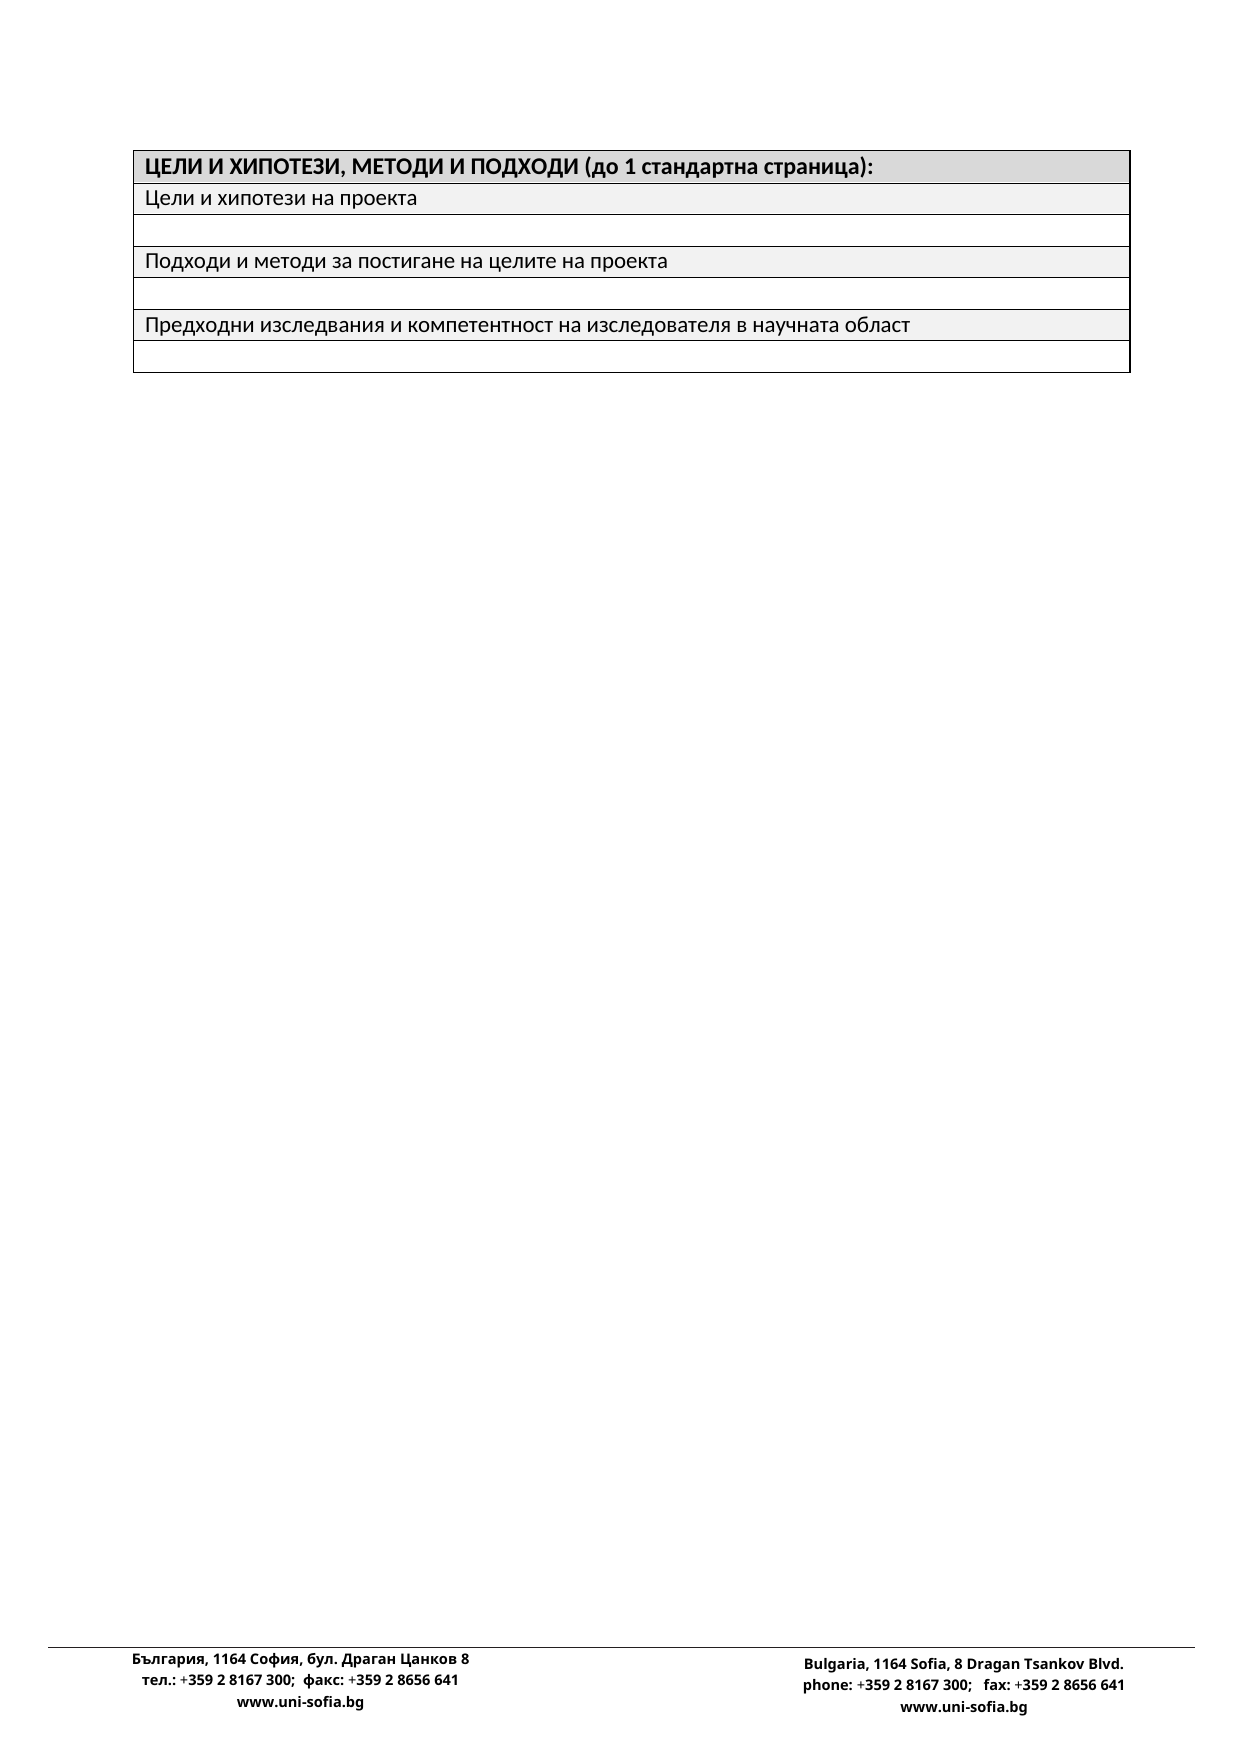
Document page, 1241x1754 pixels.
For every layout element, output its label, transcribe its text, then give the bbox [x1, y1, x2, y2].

table_cell [134, 215, 1129, 246]
table_cell [134, 341, 1129, 372]
table_header ЦЕЛИ И ХИПОТЕЗИ, МЕТОДИ И ПОДХОДИ (до 1 стандартна страница): [134, 151, 1129, 182]
table_cell Цели и хипотези на проекта [134, 184, 1129, 213]
table_cell Предходни изследвания и компетентност на изследователя в научната област [134, 310, 1129, 340]
table_cell Подходи и методи за постигане на целите на проекта [134, 247, 1129, 277]
table_cell [134, 278, 1129, 309]
